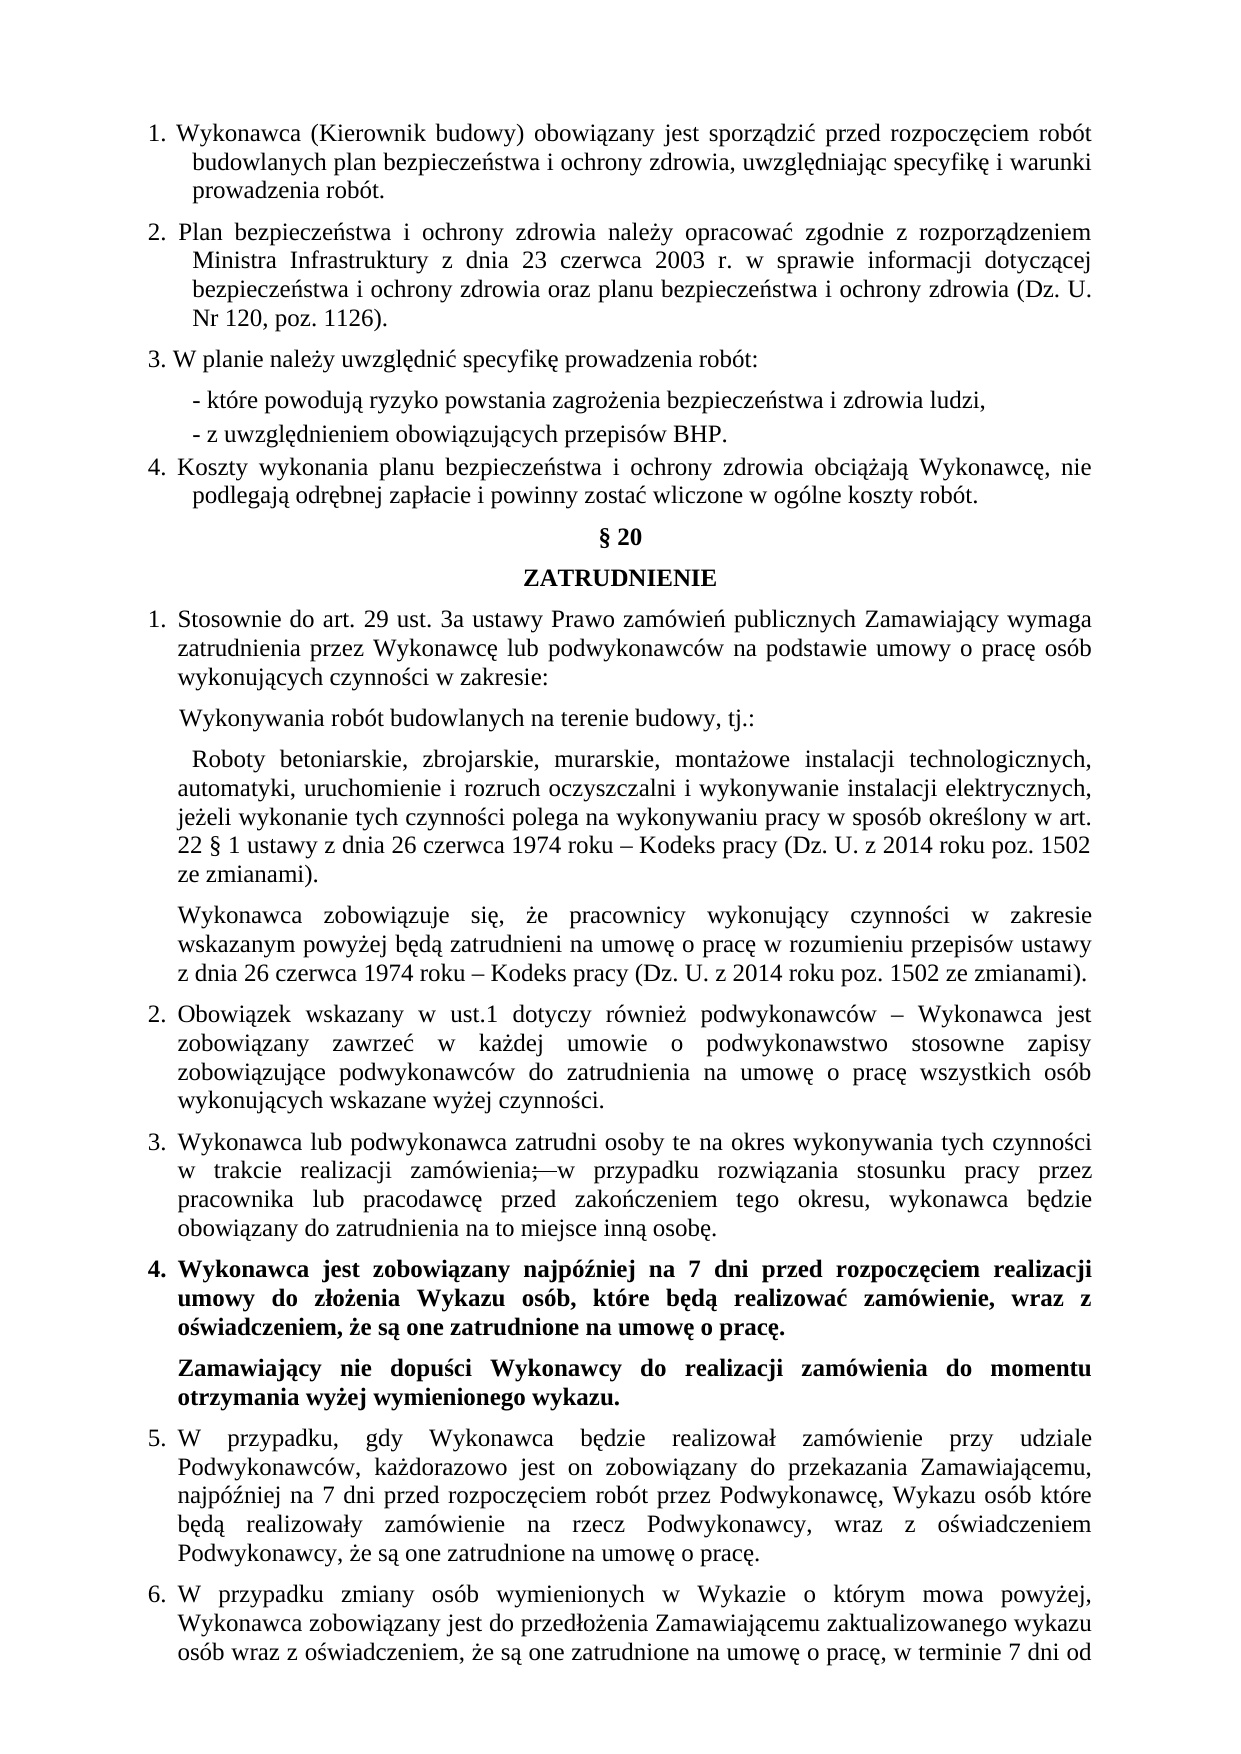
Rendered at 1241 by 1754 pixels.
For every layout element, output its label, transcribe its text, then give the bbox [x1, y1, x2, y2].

text Roboty betoniarskie, zbrojarskie, murarskie, montażowe instalacji technologicznych, automatyki, uruchomienie i rozruch oczyszczalni i wykonywanie instalacji elektrycznych, jeżeli wykonanie tych czynności polega na wykonywaniu pracy w sposób określony w art. 22 § 1 ustawy z dnia 26 czerwca 1974 roku – Kodeks pracy (Dz. U. z 2014 roku poz. 1502 ze zmianami). [177, 744, 1092, 888]
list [148, 1579, 1092, 1665]
list Obowiązek wskazany w ust.1 dotyczy również podwykonawców – Wykonawca jest zobowiązany zawrzeć w każdej umowie o podwykonawstwo stosowne zapisy zobowiązujące podwykonawców do zatrudnienia na umowę o pracę wszystkich osób wykonujących wskazane wyżej czynności. [148, 999, 1092, 1114]
list - które powodują ryzyko powstania zagrożenia bezpieczeństwa i zdrowia ludzi, [192, 386, 1092, 414]
list Wykonawca jest zobowiązany najpóźniej na 7 dni przed rozpoczęciem realizacji umowy do złożenia Wykazu osób, które będą realizować zamówienie, wraz z oświadczeniem, że są one zatrudnione na umowę o pracę. [148, 1254, 1092, 1340]
list 4. Koszty wykonania planu bezpieczeństwa i ochrony zdrowia obciążają Wykonawcę, nie podlegają odrębnej zapłacie i powinny zostać wliczone w ogólne koszty robót. [148, 452, 1092, 509]
list 1. Wykonawca (Kierownik budowy) obowiązany jest sporządzić przed rozpoczęciem robót budowlanych plan bezpieczeństwa i ochrony zdrowia, uwzględniając specyfikę i warunki prowadzenia robót. [148, 118, 1092, 204]
list § 20 [148, 522, 1092, 550]
list Wykonawca zobowiązuje się, że pracownicy wykonujący czynności w zakresie wskazanym powyżej będą zatrudnieni na umowę o pracę w rozumieniu przepisów ustawy z dnia 26 czerwca 1974 roku – Kodeks pracy (Dz. U. z 2014 roku poz. 1502 ze zmianami). [177, 900, 1092, 987]
text Wykonywania robót budowlanych na terenie budowy, tj.: [148, 703, 1092, 732]
list W przypadku, gdy Wykonawca będzie realizował zamówienie przy udziale Podwykonawców, każdorazowo jest on zobowiązany do przekazania Zamawiającemu, najpóźniej na 7 dni przed rozpoczęciem robót przez Podwykonawcę, Wykazu osób które będą realizowały zamówienie na rzecz Podwykonawcy, wraz z oświadczeniem Podwykonawcy, że są one zatrudnione na umowę o pracę. [148, 1423, 1092, 1567]
list - z uwzględnieniem obowiązujących przepisów BHP. [192, 419, 1092, 447]
list Stosownie do art. 29 ust. 3a ustawy Prawo zamówień publicznych Zamawiający wymaga zatrudnienia przez Wykonawcę lub podwykonawców na podstawie umowy o pracę osób wykonujących czynności w zakresie: [148, 604, 1092, 690]
list 2. Plan bezpieczeństwa i ochrony zdrowia należy opracować zgodnie z rozporządzeniem Ministra Infrastruktury z dnia 23 czerwca 2003 r. w sprawie informacji dotyczącej bezpieczeństwa i ochrony zdrowia oraz planu bezpieczeństwa i ochrony zdrowia (Dz. U. Nr 120, poz. 1126). [148, 217, 1092, 332]
text ZATRUDNIENIE [148, 563, 1092, 592]
list Zamawiający nie dopuści Wykonawcy do realizacji zamówienia do momentu otrzymania wyżej wymienionego wykazu. [177, 1353, 1092, 1410]
list 3. W planie należy uwzględnić specyfikę prowadzenia robót: [148, 344, 1092, 373]
list Wykonawca lub podwykonawca zatrudni osoby te na okres wykonywania tych czynności w trakcie realizacji zamówienia; w przypadku rozwiązania stosunku pracy przez pracownika lub pracodawcę przed zakończeniem tego okresu, wykonawca będzie obowiązany do zatrudnienia na to miejsce inną osobę. [148, 1127, 1092, 1242]
